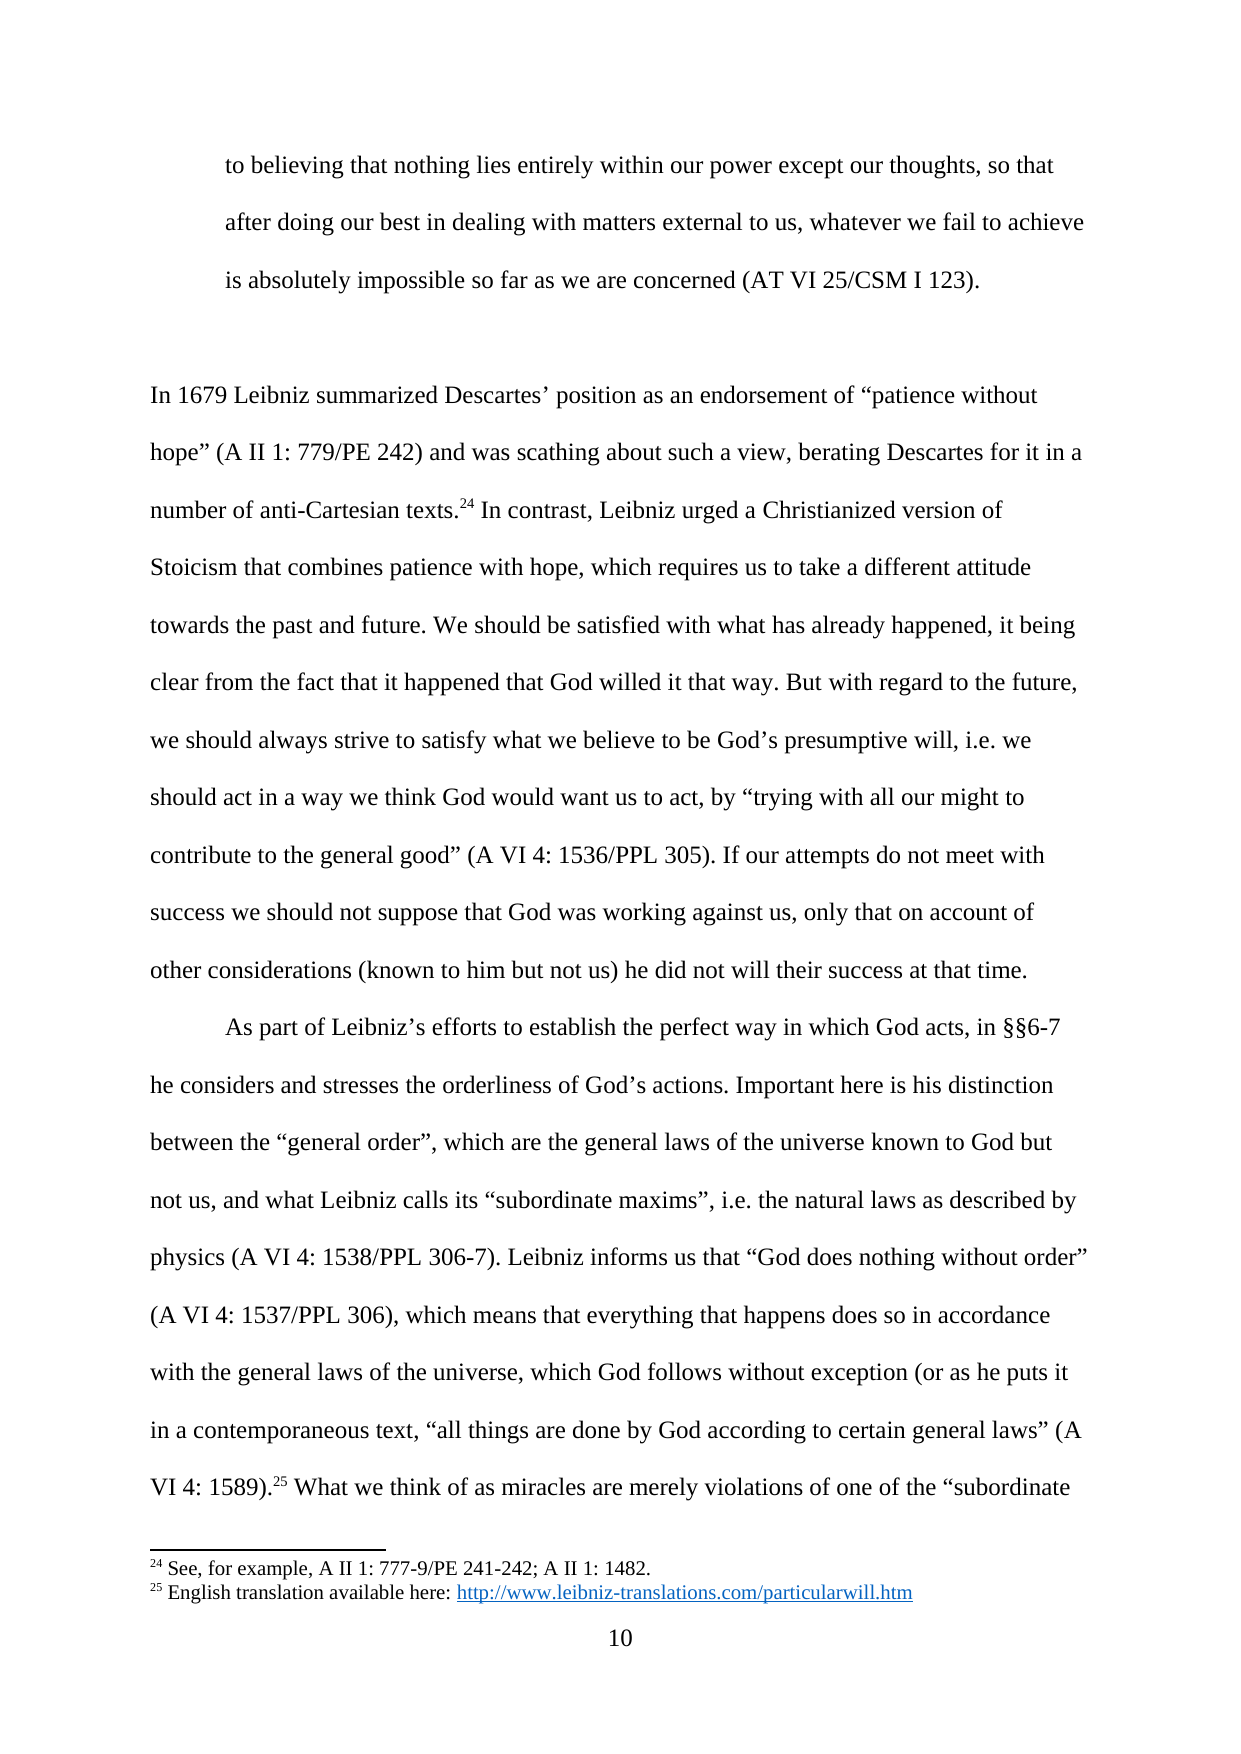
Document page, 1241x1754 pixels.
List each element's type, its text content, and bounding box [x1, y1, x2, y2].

text In 1679 Leibniz summarized Descartes’ position as an endorsement of “patience without hope” (A II 1: 779/PE 242) and was scathing about such a view, berating Descartes for it in a number of anti-Cartesian texts. In contrast, Leibniz urged a Christianized version of Stoicism that combines patience with hope, which requires us to take a different attitude towards the past and future. We should be satisfied with what has already happened, it being clear from the fact that it happened that God willed it that way. But with regard to the future, we should always strive to satisfy what we believe to be God’s presumptive will, i.e. we should act in a way we think God would want us to act, by “trying with all our might to contribute to the general good” (A VI 4: 1536/PPL 305). If our attempts do not meet with success we should not suppose that God was working against us, only that on account of other considerations (known to him but not us) he did not will their success at that time. [150, 380, 1090, 984]
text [225, 150, 1090, 294]
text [150, 1012, 1090, 1501]
